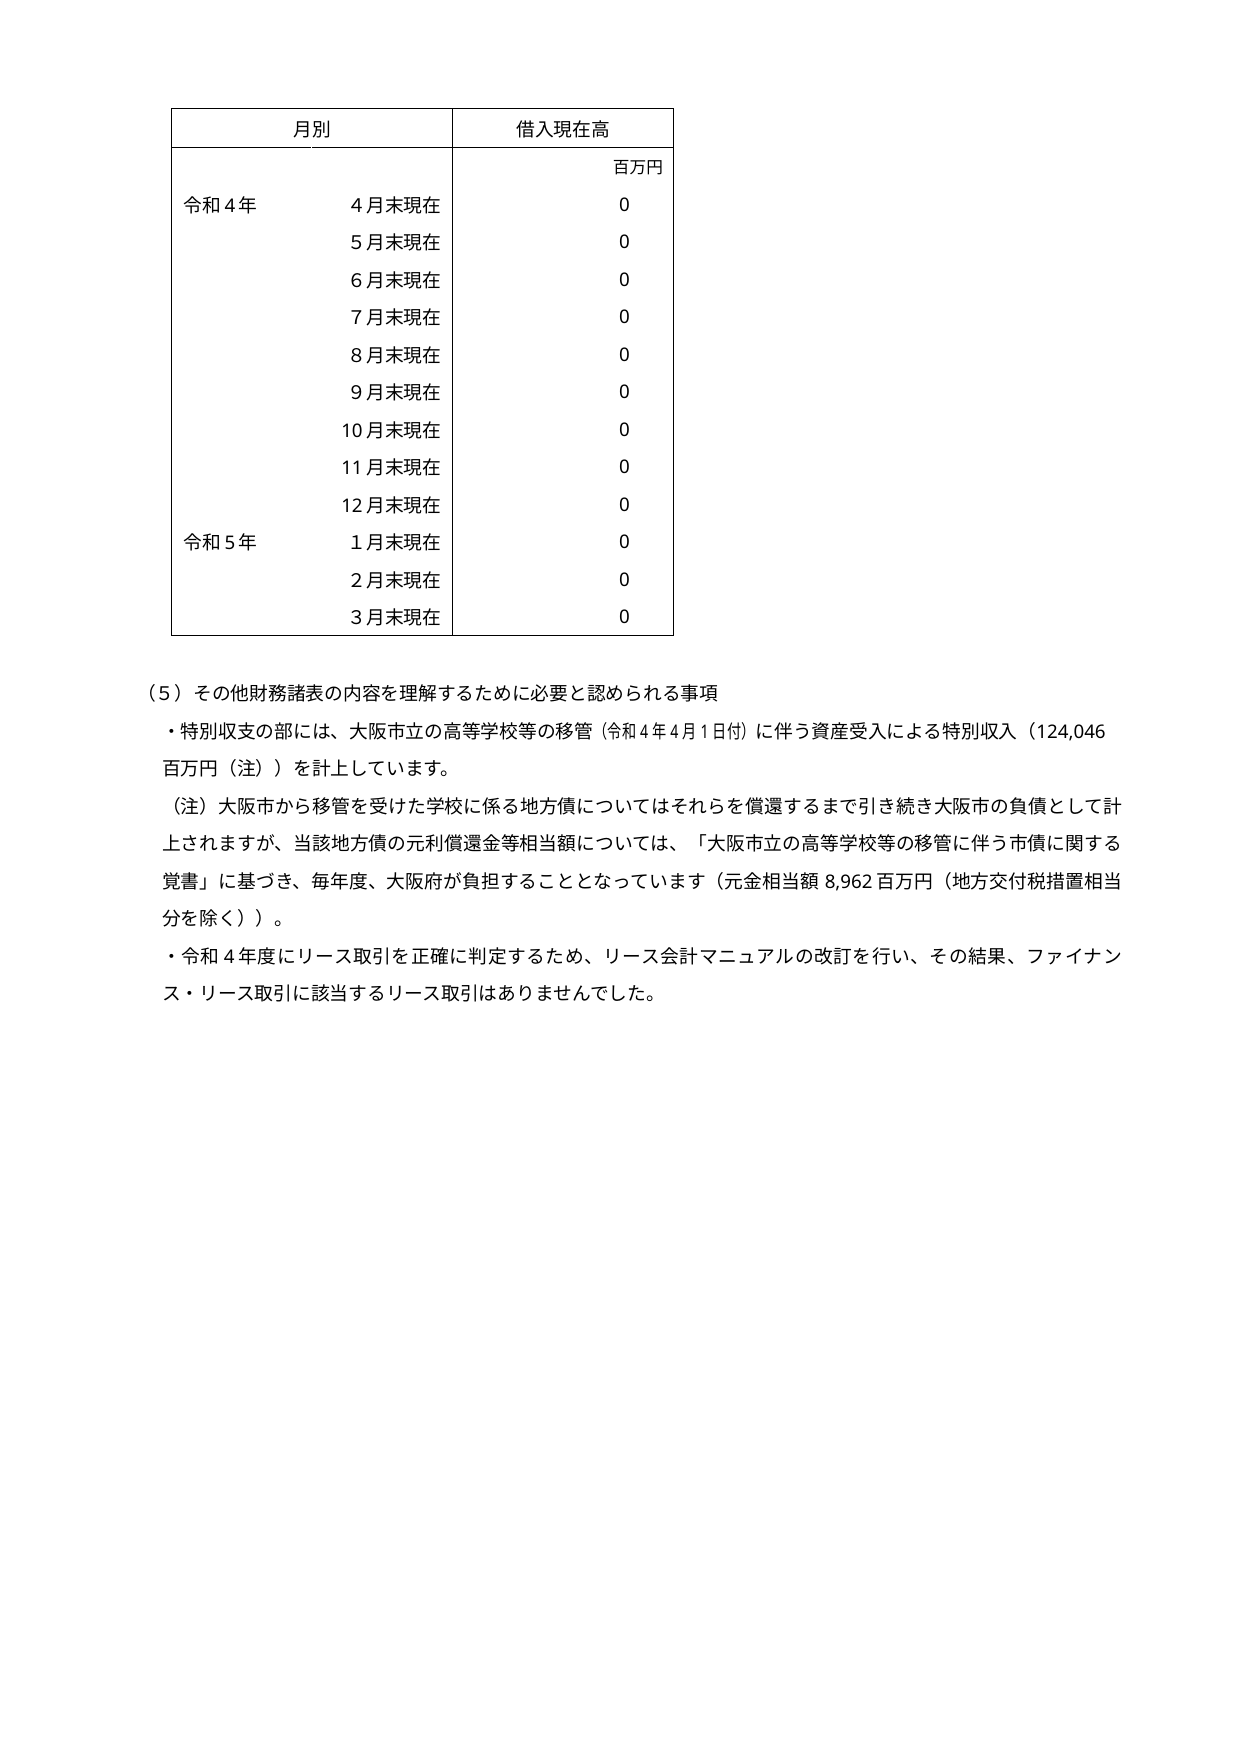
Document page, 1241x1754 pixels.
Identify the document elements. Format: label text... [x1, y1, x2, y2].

text ・特別収支の部には、大阪市立の高等学校等の移管（令和4年4月1日付）に伴う資産受入による特別収入（124,046 [162, 711, 1122, 749]
text ・令和4年度にリース取引を正確に判定するため、リース会計マニュアルの改訂を行い、その結果、ファイナンス・リース取引に該当するリース取引はありませんでした。 [162, 936, 1122, 1011]
table_cell 令和4年 令和5年 [172, 148, 311, 635]
table_header 借入現在高 [453, 109, 673, 147]
text （５）その他財務諸表の内容を理解するために必要と認められる事項 [118, 674, 1122, 711]
text 百万円（注））を計上しています。 [162, 749, 1122, 786]
table_cell ４月末現在 ５月末現在 ６月末現在 ７月末現在 ８月末現在 ９月末現在 10月末現在 11月末現在 12月末現在 １月末現在 ２月末現在 ３月末現在 [312, 148, 452, 635]
table_cell 百万円 0 0 0 0 0 0 0 0 0 0 0 0 [453, 148, 673, 635]
table_header 月別 [172, 109, 452, 147]
text （注）大阪市から移管を受けた学校に係る地方債についてはそれらを償還するまで引き続き大阪市の負債として計上されますが、当該地方債の元利償還金等相当額については、「大阪市立の高等学校等の移管に伴う市債に関する覚書」に基づき、毎年度、大阪府が負担することとなっています（元金相当額8,962百万円（地方交付税措置相当分を除く））。 [162, 786, 1122, 936]
